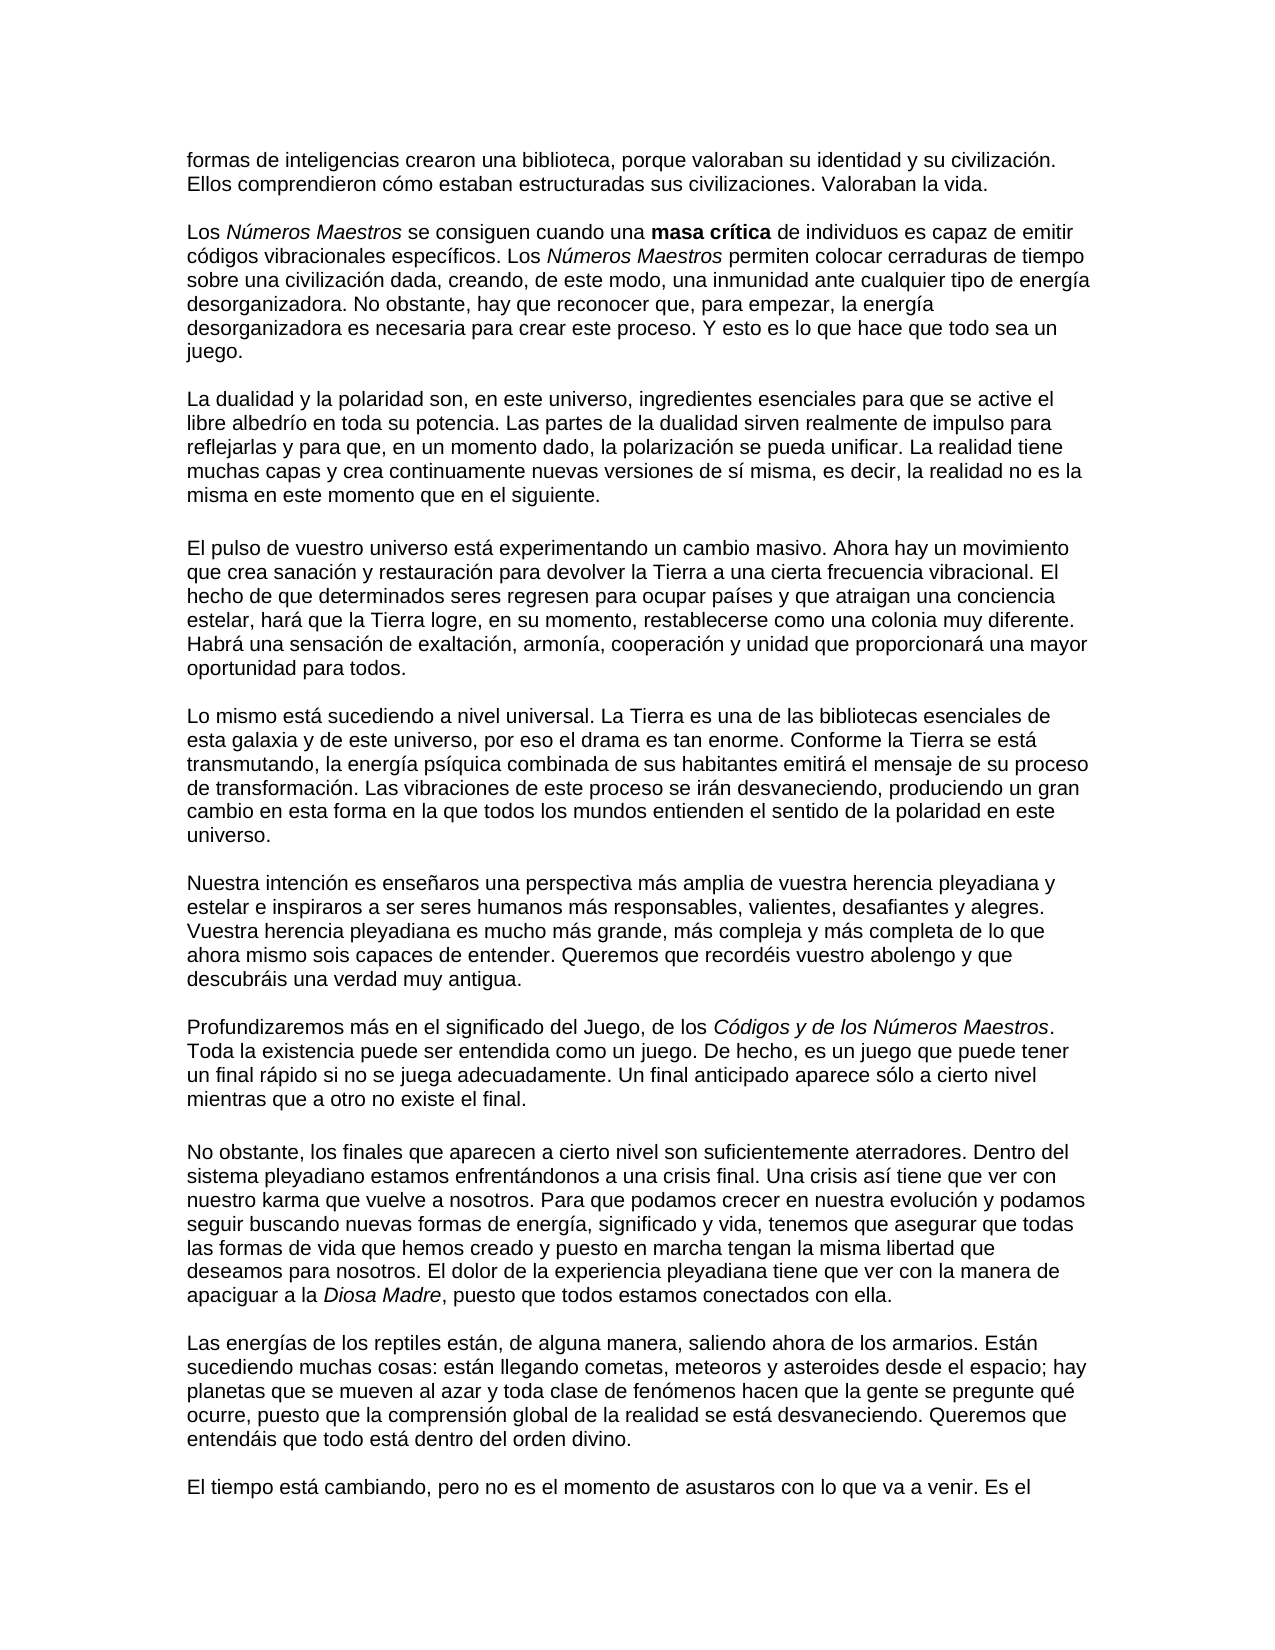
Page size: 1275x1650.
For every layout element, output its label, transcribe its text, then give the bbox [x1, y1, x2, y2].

text Las energías de los reptiles están, de alguna manera, saliendo ahora de los armarios. Están sucediendo muchas cosas: están llegando cometas, meteoros y asteroides desde el espacio; hay planetas que se mueven al azar y toda clase de fenómenos hacen que la gente se pregunte qué ocurre, puesto que la comprensión global de la realidad se está desvaneciendo. Queremos que entendáis que todo está dentro del orden divino. [187, 1307, 1095, 1451]
text El pulso de vuestro universo está experimentando un cambio masivo. Ahora hay un movimiento que crea sanación y restauración para devolver la Tierra a una cierta frecuencia vibracional. El hecho de que determinados seres regresen para ocupar países y que atraigan una conciencia estelar, hará que la Tierra logre, en su momento, restablecerse como una colonia muy diferente. Habrá una sensación de exaltación, armonía, cooperación y unidad que proporcionará una mayor oportunidad para todos. [187, 536, 1095, 679]
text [187, 1451, 1095, 1499]
text Profundizaremos más en el significado del Juego, de los Códigos y de los Números Maestros. Toda la existencia puede ser entendida como un juego. De hecho, es un juego que puede tener un final rápido si no se juega adecuadamente. Un final anticipado aparece sólo a cierto nivel mientras que a otro no existe el final. [187, 991, 1095, 1111]
text Los Números Maestros se consiguen cuando una masa crítica de individuos es capaz de emitir códigos vibracionales específicos. Los Números Maestros permiten colocar cerraduras de tiempo sobre una civilización dada, creando, de este modo, una inmunidad ante cualquier tipo de energía desorganizadora. No obstante, hay que reconocer que, para empezar, la energía desorganizadora es necesaria para crear este proceso. Y esto es lo que hace que todo sea un juego. [187, 196, 1095, 363]
text La dualidad y la polaridad son, en este universo, ingredientes esenciales para que se active el libre albedrío en toda su potencia. Las partes de la dualidad sirven realmente de impulso para reflejarlas y para que, en un momento dado, la polarización se pueda unificar. La realidad tiene muchas capas y crea continuamente nuevas versiones de sí misma, es decir, la realidad no es la misma en este momento que en el siguiente. [187, 363, 1095, 507]
text Lo mismo está sucediendo a nivel universal. La Tierra es una de las bibliotecas esenciales de esta galaxia y de este universo, por eso el drama es tan enorme. Conforme la Tierra se está transmutando, la energía psíquica combinada de sus habitantes emitirá el mensaje de su proceso de transformación. Las vibraciones de este proceso se irán desvaneciendo, produciendo un gran cambio en esta forma en la que todos los mundos entienden el sentido de la polaridad en este universo. [187, 679, 1095, 847]
text No obstante, los finales que aparecen a cierto nivel son suficientemente aterradores. Dentro del sistema pleyadiano estamos enfrentándonos a una crisis final. Una crisis así tiene que ver con nuestro karma que vuelve a nosotros. Para que podamos crecer en nuestra evolución y podamos seguir buscando nuevas formas de energía, significado y vida, tenemos que asegurar que todas las formas de vida que hemos creado y puesto en marcha tengan la misma libertad que deseamos para nosotros. El dolor de la experiencia pleyadiana tiene que ver con la manera de apaciguar a la Diosa Madre, puesto que todos estamos conectados con ella. [187, 1139, 1095, 1307]
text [187, 148, 1095, 196]
text Nuestra intención es enseñaros una perspectiva más amplia de vuestra herencia pleyadiana y estelar e inspiraros a ser seres humanos más responsables, valientes, desafiantes y alegres. Vuestra herencia pleyadiana es mucho más grande, más compleja y más completa de lo que ahora mismo sois capaces de entender. Queremos que recordéis vuestro abolengo y que descubráis una verdad muy antigua. [187, 847, 1095, 991]
